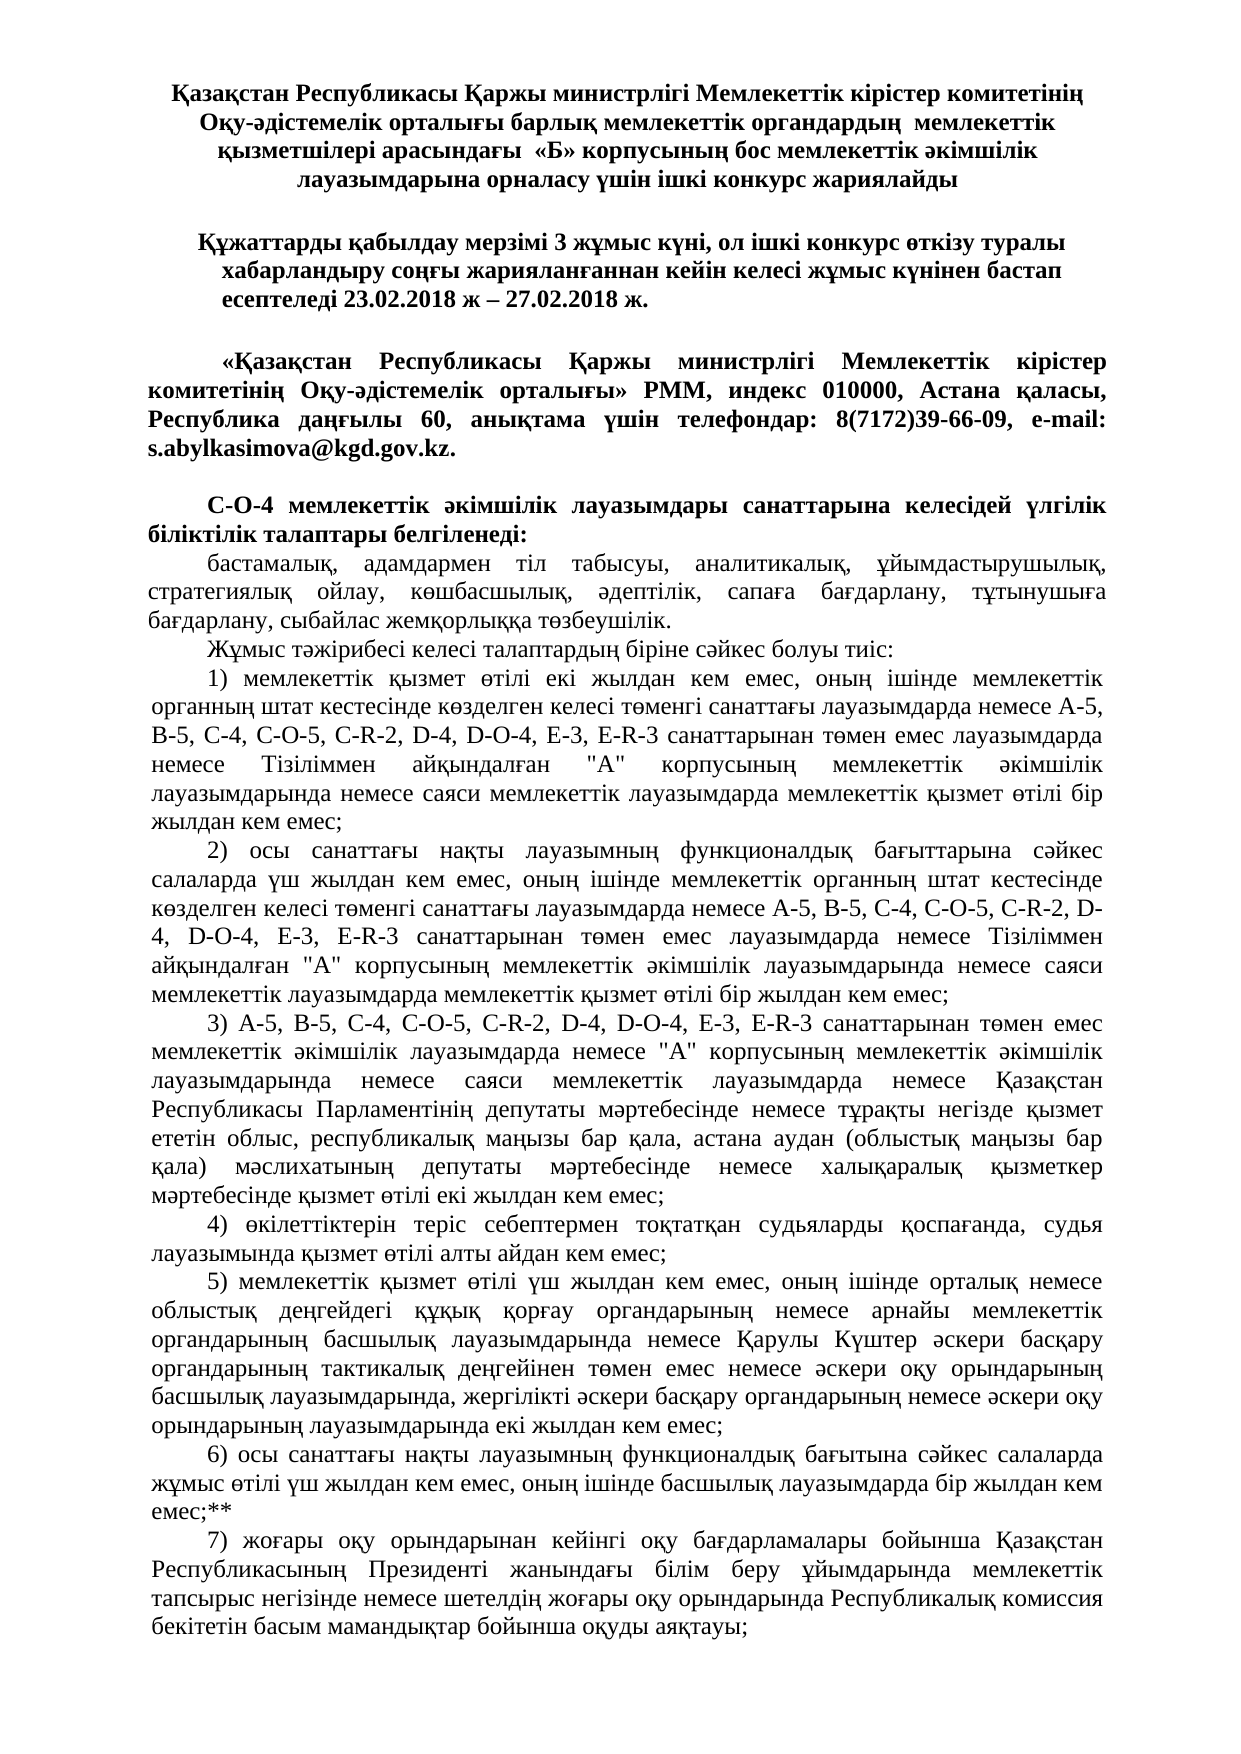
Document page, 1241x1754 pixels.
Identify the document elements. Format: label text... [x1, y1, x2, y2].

text 3) А-5, В-5, С-4, C-O-5, C-R-2, D-4, D-O-4, Е-3, E-R-3 санаттарынан төмен емес мемлекеттік әкімшілік лауазымдарда немесе "А" корпусының мемлекеттік әкімшілік лауазымдарында немесе саяси мемлекеттік лауазымдарда немесе Қазақстан Республикасы Парламентінің депутаты мәртебесінде немесе тұрақты негізде қызмет ететін облыс, республикалық маңызы бар қала, астана аудан (облыстық маңызы бар қала) мәслихатының депутаты мәртебесінде немесе халықаралық қызметкер мәртебесінде қызмет өтілі екі жылдан кем емес; [151, 1008, 1104, 1209]
text 6) осы санаттағы нақты лауазымның функционалдық бағытына сәйкес салаларда жұмыс өтілі үш жылдан кем емес, оның ішінде басшылық лауазымдарда бір жылдан кем емес;** [151, 1439, 1104, 1525]
text 2) осы санаттағы нақты лауазымның функционалдық бағыттарына сәйкес салаларда үш жылдан кем емес, оның ішінде мемлекеттік органның штат кестесінде көзделген келесі төменгі санаттағы лауазымдарда немесе А-5, В-5, С-4, C-O-5, C-R-2, D-4, D-O-4, Е-3, E-R-3 санаттарынан төмен емес лауазымдарда немесе Тізіліммен айқындалған "А" корпусының мемлекеттік әкімшілік лауазымдарында немесе саяси мемлекеттік лауазымдарда мемлекеттік қызмет өтілі бір жылдан кем емес; [151, 835, 1104, 1008]
text Құжаттарды қабылдау мерзімі 3 жұмыс күні, ол ішкі конкурс өткiзу туралы хабарландыру соңғы жарияланғаннан кейін келесі жұмыс күнінен бастап есептеледі 23.02.2018 ж – 27.02.2018 ж. [148, 227, 1107, 313]
text бастамалық, адамдармен тіл табысуы, аналитикалық, ұйымдастырушылық, стратегиялық ойлау, көшбасшылық, әдептілік, сапаға бағдарлану, тұтынушыға бағдарлану, сыбайлас жемқорлыққа төзбеушілік. [148, 548, 1107, 634]
text 7) жоғары оқу орындарынан кейінгі оқу бағдарламалары бойынша Қазақстан Республикасының Президенті жанындағы білім беру ұйымдарында мемлекеттік тапсырыс негізінде немесе шетелдің жоғары оқу орындарында Республикалық комиссия бекітетін басым мамандықтар бойынша оқуды аяқтауы; [151, 1525, 1104, 1640]
text 5) мемлекеттік қызмет өтілі үш жылдан кем емес, оның ішінде орталық немесе облыстық деңгейдегі құқық қорғау органдарының немесе арнайы мемлекеттік органдарының басшылық лауазымдарында немесе Қарулы Күштер әскери басқару органдарының тактикалық деңгейінен төмен емес немесе әскери оқу орындарының басшылық лауазымдарында, жергілікті әскери басқару органдарының немесе әскери оқу орындарының лауазымдарында екі жылдан кем емес; [151, 1266, 1104, 1439]
text 1) мемлекеттік қызмет өтілі екі жылдан кем емес, оның ішінде мемлекеттік органның штат кестесінде көзделген келесі төменгі санаттағы лауазымдарда немесе А-5, В-5, С-4, C-O-5, C-R-2, D-4, D-O-4, Е-3, E-R-3 санаттарынан төмен емес лауазымдарда немесе Тізіліммен айқындалған "А" корпусының мемлекеттік әкімшілік лауазымдарында немесе саяси мемлекеттік лауазымдарда мемлекеттік қызмет өтілі бір жылдан кем емес; [151, 663, 1104, 835]
text «Қазақстан Республикасы Қаржы министрлігі Мемлекеттік кірістер комитетінің Оқу-әдістемелік орталығы» РММ, индекс 010000, Астана қаласы, Республика даңғылы 60, анықтама үшін телефондар: 8(7172)39-66-09, e-mail: s.abylkasimova@kgd.gov.kz. [148, 346, 1107, 461]
subtitle Қазақстан Республикасы Қаржы министрлігі Мемлекеттік кірістер комитетінің Оқу-әдістемелік орталығы барлық мемлекеттік органдардың мемлекеттік қызметшілері арасындағы «Б» корпусының бос мемлекеттік әкімшілік лауазымдарына орналасу үшін ішкі конкурс жариялайды [148, 78, 1107, 193]
text С-О-4 мемлекеттік әкімшілік лауазымдары санаттарына келесідей үлгілік біліктілік талаптары белгіленеді: [148, 490, 1107, 548]
text 4) өкiлеттiктерiн теріс себептермен тоқтатқан судьяларды қоспағанда, судья лауазымында қызмет өтілі алты айдан кем емес; [151, 1209, 1104, 1266]
text Жұмыс тәжірибесі келесі талаптардың біріне сәйкес болуы тиіс: [148, 634, 1107, 663]
